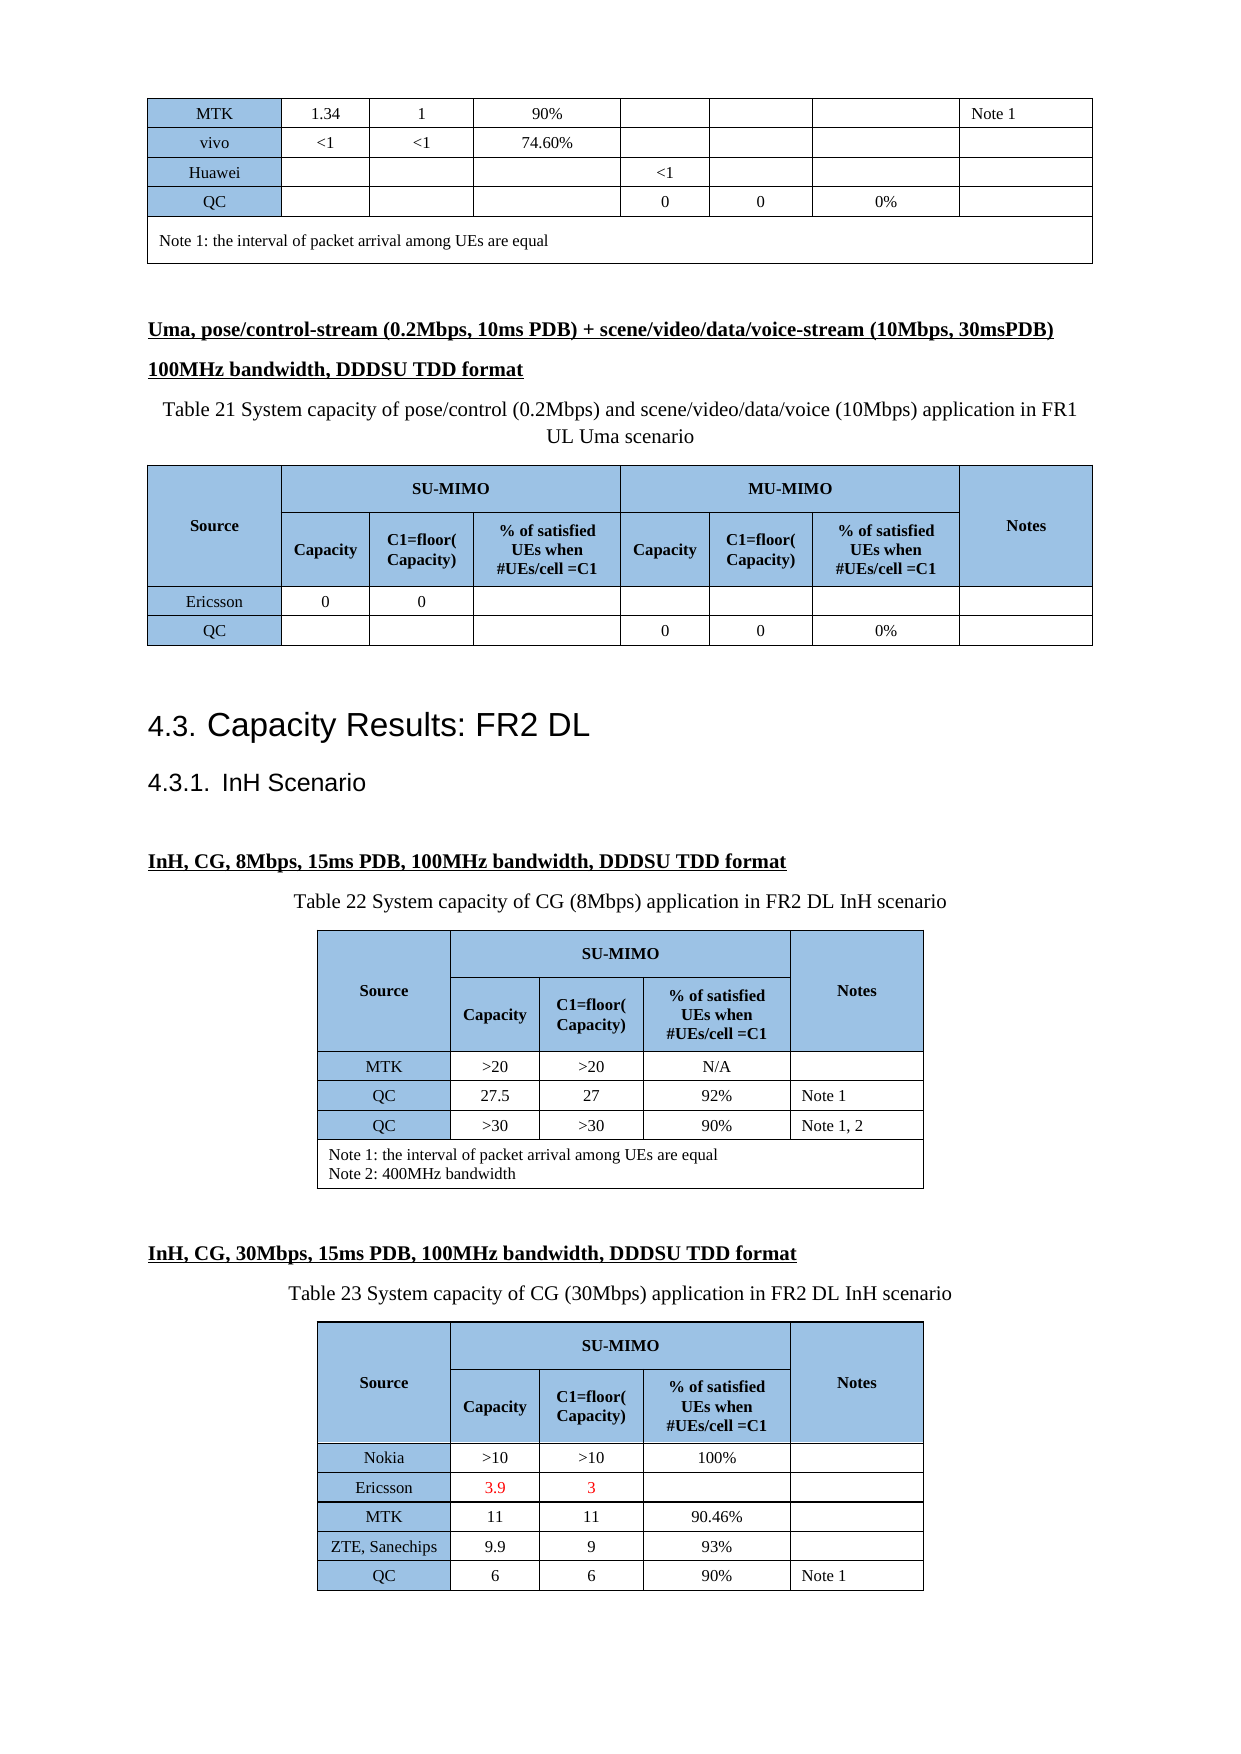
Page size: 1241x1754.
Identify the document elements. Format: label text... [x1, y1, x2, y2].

table_cell Nokia [318, 1444, 450, 1472]
table_cell [791, 1473, 923, 1501]
table_cell [813, 99, 959, 127]
table_cell [813, 128, 959, 157]
table_header Notes [960, 466, 1092, 586]
table_cell 0% [813, 616, 959, 645]
table_cell [621, 587, 709, 615]
table_cell % of satisfied UEs when #UEs/cell =C1 [644, 1370, 790, 1442]
table_cell 27 [540, 1081, 643, 1110]
table_cell [474, 616, 620, 645]
table_cell QC [318, 1561, 450, 1590]
table_cell MTK [318, 1052, 450, 1080]
table_cell QC [148, 616, 281, 645]
table_cell MTK [318, 1503, 450, 1531]
table_cell [710, 158, 812, 186]
table_cell [960, 128, 1092, 157]
table_cell 92% [644, 1081, 790, 1110]
table_cell [621, 128, 709, 157]
table_cell 0 [621, 187, 709, 216]
table_cell [282, 187, 369, 216]
table_cell [282, 158, 369, 186]
table_cell 74.60% [474, 128, 620, 157]
table_cell [960, 587, 1092, 615]
table_cell 93% [644, 1532, 790, 1560]
table_cell 90% [474, 99, 620, 127]
table_cell 0 [621, 616, 709, 645]
table_cell C1=floor(Capacity) [710, 513, 812, 586]
table_cell C1=floor(Capacity) [540, 978, 643, 1051]
table_cell N/A [644, 1052, 790, 1080]
table_cell 6 [451, 1561, 539, 1590]
text InH, CG, 8Mbps, 15ms PDB, 100MHz bandwidth, DDDSU TDD format [148, 849, 1092, 873]
table_cell [710, 99, 812, 127]
text Table System capacity of pose/control (0.2Mbps) and scene/video/data/voice (10Mbps) application in FR1 UL Uma scenario [148, 397, 1092, 448]
text InH, CG, 30Mbps, 15ms PDB, 100MHz bandwidth, DDDSU TDD format [148, 1241, 1092, 1265]
table_cell Capacity [451, 978, 539, 1051]
table_cell [474, 587, 620, 615]
table_cell 0 [282, 587, 369, 615]
table_cell [813, 158, 959, 186]
table_cell MTK [148, 99, 281, 127]
table_cell 0 [710, 616, 812, 645]
table_cell 6 [540, 1561, 643, 1590]
table_cell 0 [710, 187, 812, 216]
table_cell [370, 616, 473, 645]
table_header SU-MIMO [451, 1323, 790, 1369]
table_cell Note 1, 2 [791, 1111, 923, 1139]
table_cell Capacity [451, 1370, 539, 1442]
table_cell 9.9 [451, 1532, 539, 1560]
table_header MU-MIMO [621, 466, 959, 512]
table_cell 27.5 [451, 1081, 539, 1110]
table_cell 3 [540, 1473, 643, 1501]
table_cell [813, 587, 959, 615]
table_header SU-MIMO [451, 931, 790, 977]
table_cell <1 [370, 128, 473, 157]
table_cell >30 [540, 1111, 643, 1139]
table_cell >10 [451, 1444, 539, 1472]
table_cell [960, 158, 1092, 186]
table_cell Note 1 [791, 1561, 923, 1590]
table_cell >30 [451, 1111, 539, 1139]
table_cell C1=floor(Capacity) [370, 513, 473, 586]
table_cell Huawei [148, 158, 281, 186]
table_cell [370, 187, 473, 216]
table_cell C1=floor(Capacity) [540, 1370, 643, 1442]
table_header Source [318, 1323, 450, 1442]
table_cell Ericsson [148, 587, 281, 615]
text Table System capacity of CG (8Mbps) application in FR2 DL InH scenario [148, 889, 1092, 913]
table_cell Capacity [621, 513, 709, 586]
table_header SU-MIMO [282, 466, 620, 512]
table_cell [621, 99, 709, 127]
table_cell [960, 187, 1092, 216]
table_cell [791, 1503, 923, 1531]
text 100MHz bandwidth, DDDSU TDD format [148, 357, 1092, 381]
table_cell Capacity [282, 513, 369, 586]
table_cell vivo [148, 128, 281, 157]
list Capacity Results: FR2 DL [148, 704, 1092, 743]
table_cell Ericsson [318, 1473, 450, 1501]
table_cell [710, 587, 812, 615]
table_cell Note 1: the interval of packet arrival among UEs are equal [148, 217, 1092, 263]
table_cell 90.46% [644, 1503, 790, 1531]
table_cell 11 [540, 1503, 643, 1531]
table_cell [644, 1473, 790, 1501]
list InH Scenario [148, 768, 1092, 797]
table_cell Note 1 [791, 1081, 923, 1110]
table_cell [282, 616, 369, 645]
table_cell [710, 128, 812, 157]
table_cell % of satisfied UEs when #UEs/cell =C1 [474, 513, 620, 586]
table_cell <1 [621, 158, 709, 186]
table_header Source [318, 931, 450, 1051]
table_cell [791, 1444, 923, 1472]
table_cell [791, 1532, 923, 1560]
table_cell Note 1 [960, 99, 1092, 127]
table_cell 1 [370, 99, 473, 127]
table_cell ZTE, Sanechips [318, 1532, 450, 1560]
table_header Notes [791, 931, 923, 1051]
table_cell >20 [540, 1052, 643, 1080]
table_cell QC [318, 1081, 450, 1110]
table_cell >10 [540, 1444, 643, 1472]
table_cell 100% [644, 1444, 790, 1472]
table_cell [474, 187, 620, 216]
table_cell % of satisfied UEs when #UEs/cell =C1 [813, 513, 959, 586]
table_cell [474, 158, 620, 186]
table_cell >20 [451, 1052, 539, 1080]
text Table System capacity of CG (30Mbps) application in FR2 DL InH scenario [148, 1281, 1092, 1305]
table_cell <1 [282, 128, 369, 157]
table_cell 90% [644, 1111, 790, 1139]
table_cell 11 [451, 1503, 539, 1531]
table_cell 1.34 [282, 99, 369, 127]
table_cell % of satisfied UEs when #UEs/cell =C1 [644, 978, 790, 1051]
table_header Source [148, 466, 281, 586]
table_cell QC [148, 187, 281, 216]
table_cell 9 [540, 1532, 643, 1560]
table_cell 3.9 [451, 1473, 539, 1501]
table_header Notes [791, 1323, 923, 1442]
table_cell 0% [813, 187, 959, 216]
table_cell [791, 1052, 923, 1080]
table_cell 90% [644, 1561, 790, 1590]
table_cell QC [318, 1111, 450, 1139]
table_cell [960, 616, 1092, 645]
table_cell [370, 158, 473, 186]
table_cell Note 1: the interval of packet arrival among UEs are equal Note 2: 400MHz bandwidth [318, 1140, 923, 1187]
text Uma, pose/control-stream (0.2Mbps, 10ms PDB) + scene/video/data/voice-stream (10Mbps, 30msPDB) [148, 317, 1092, 341]
table_cell 0 [370, 587, 473, 615]
